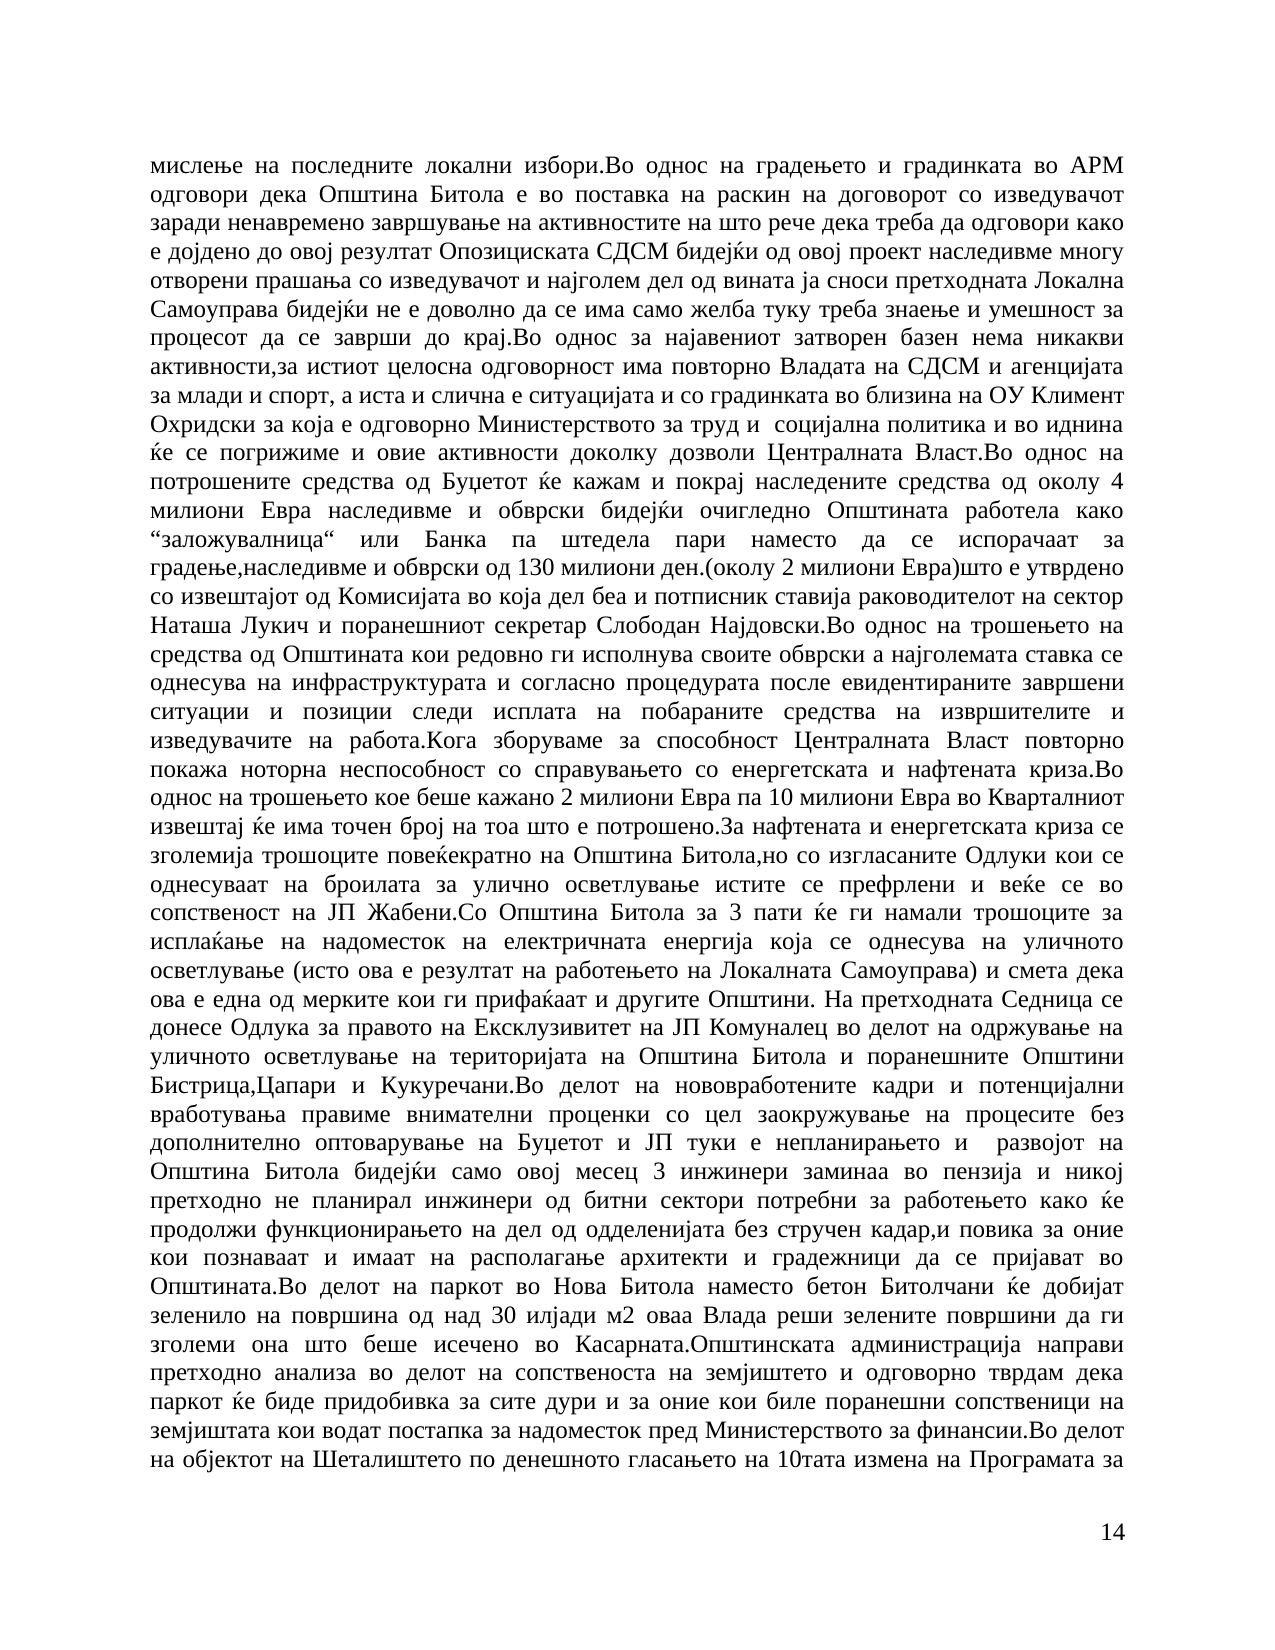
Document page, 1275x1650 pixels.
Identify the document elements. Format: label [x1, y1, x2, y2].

text [150, 150, 1125, 1472]
